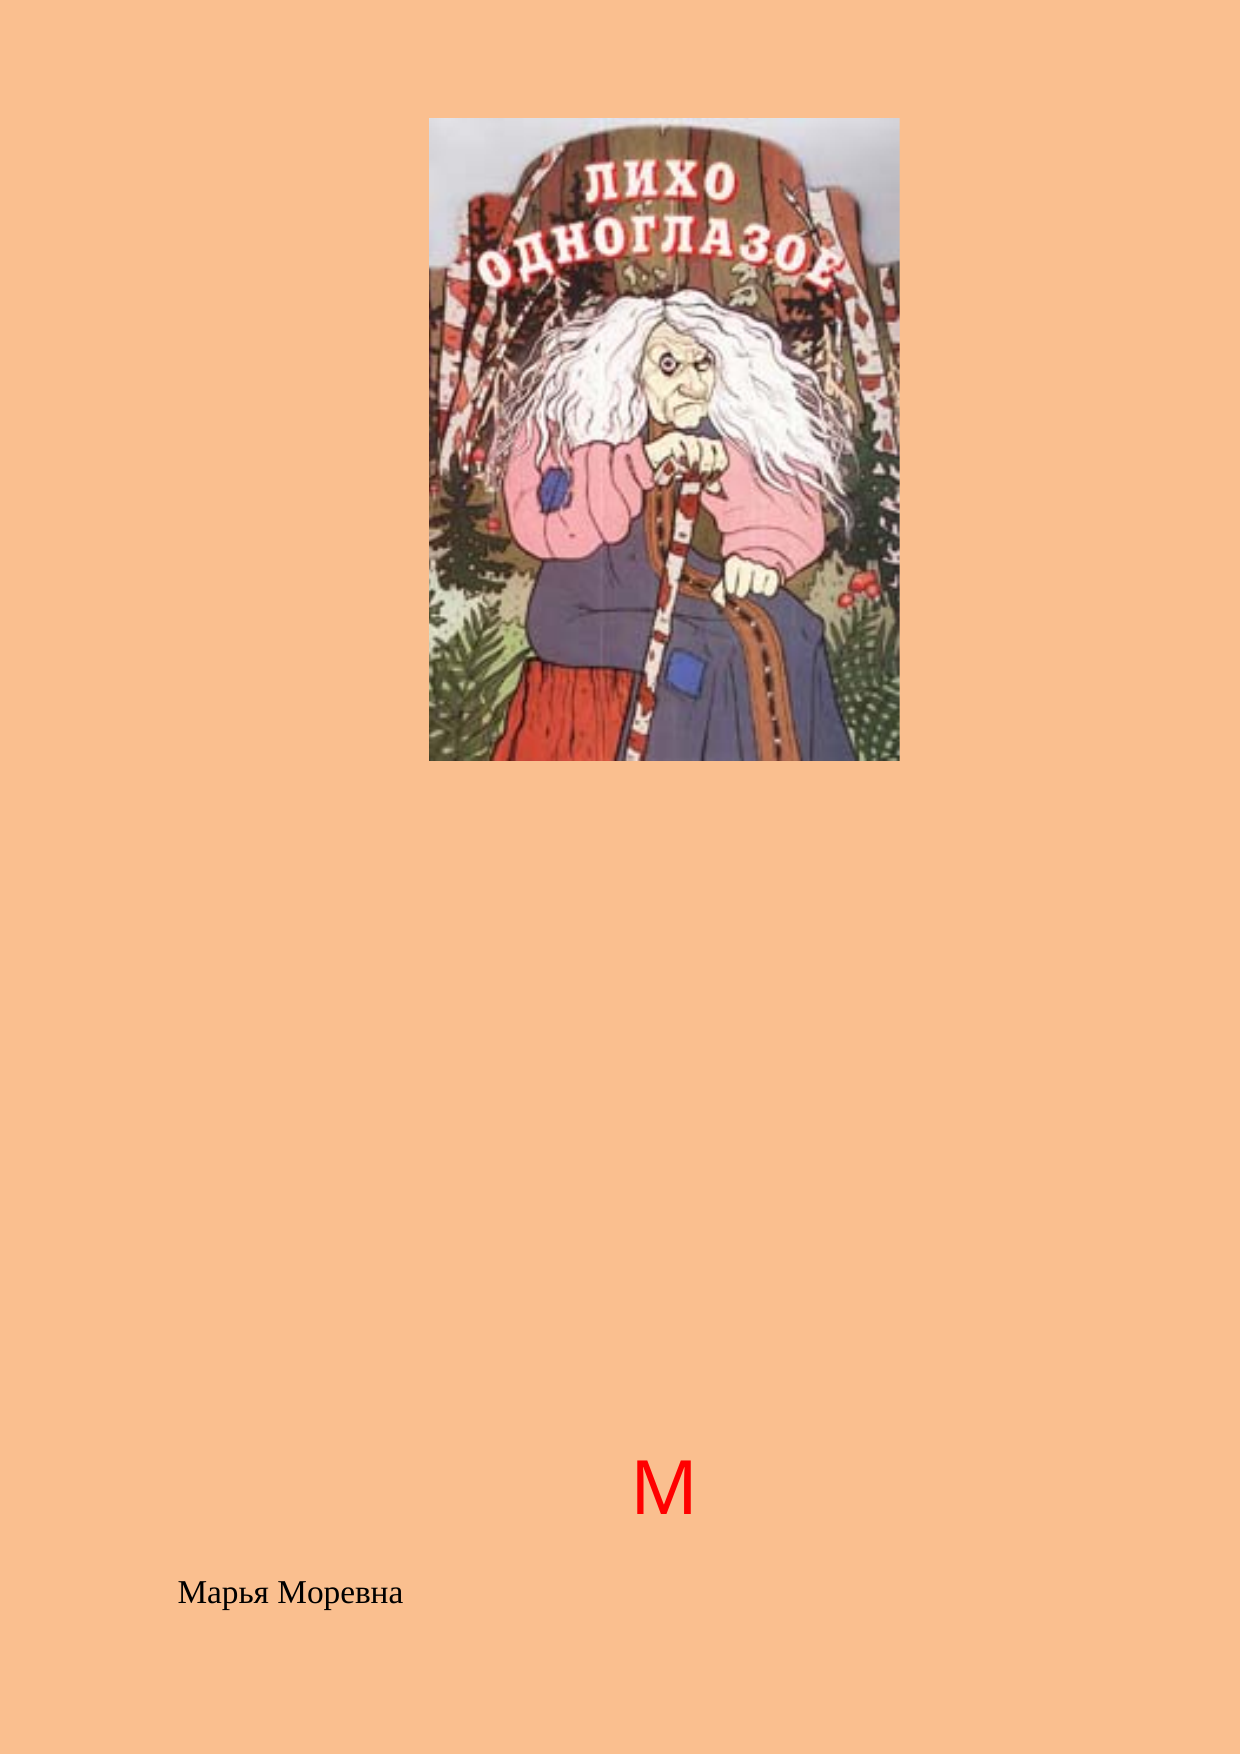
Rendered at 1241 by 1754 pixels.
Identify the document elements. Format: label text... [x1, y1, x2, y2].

text Марья Моревна [177, 1573, 1152, 1611]
picture [429, 118, 900, 761]
text М [177, 1434, 1152, 1536]
